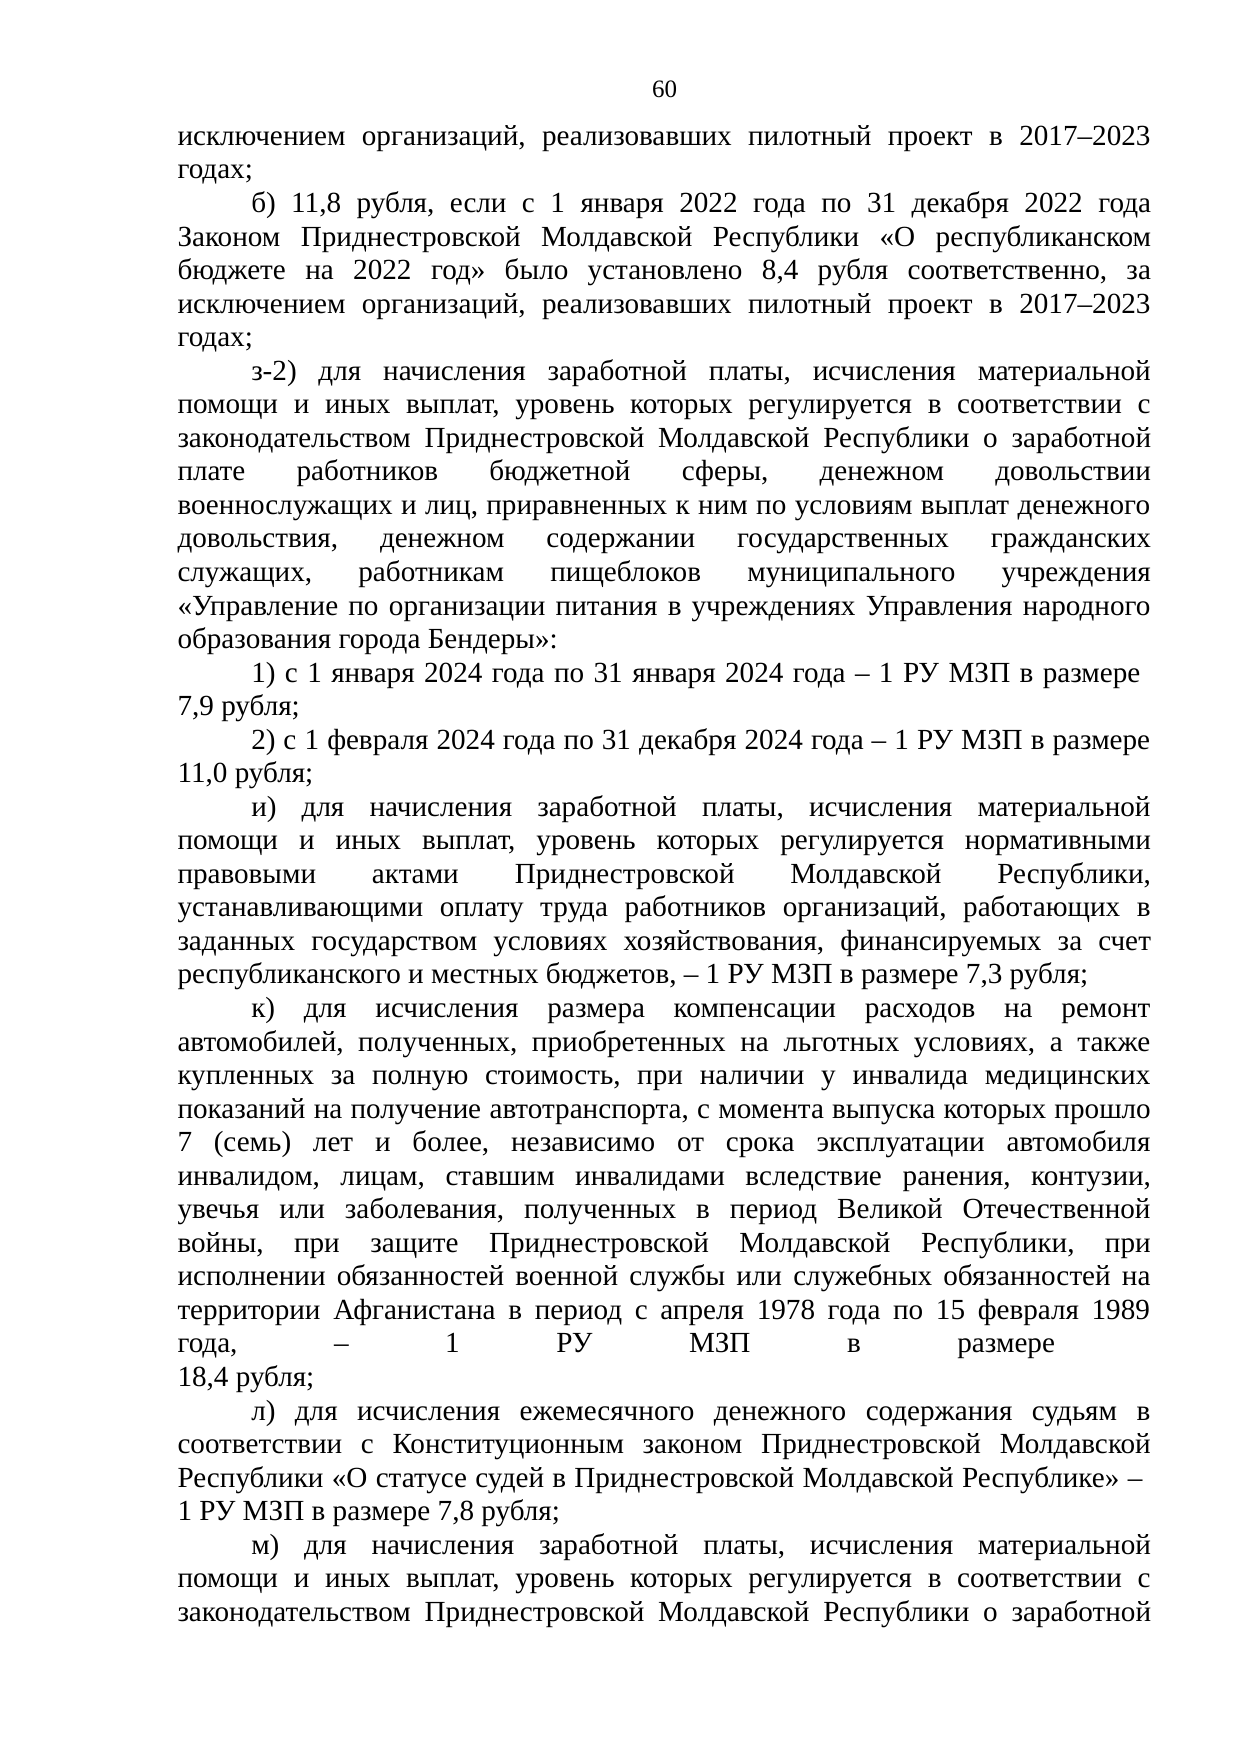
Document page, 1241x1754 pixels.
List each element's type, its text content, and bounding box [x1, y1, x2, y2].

text и) для начисления заработной платы, исчисления материальной помощи и иных выплат, уровень которых регулируется нормативными правовыми актами Приднестровской Молдавской Республики, устанавливающими оплату труда работников организаций, работающих в заданных государством условиях хозяйствования, финансируемых за счет республиканского и местных бюджетов, – 1 РУ МЗП в размере 7,3 рубля; [177, 789, 1152, 990]
text к) для исчисления размера компенсации расходов на ремонт автомобилей, полученных, приобретенных на льготных условиях, а также купленных за полную стоимость, при наличии у инвалида медицинских показаний на получение автотранспорта, с момента выпуска которых прошло 7 (семь) лет и более, независимо от срока эксплуатации автомобиля инвалидом, лицам, ставшим инвалидами вследствие ранения, контузии, увечья или заболевания, полученных в период Великой Отечественной войны, при защите Приднестровской Молдавской Республики, при исполнении обязанностей военной службы или служебных обязанностей на территории Афганистана в период с апреля 1978 года по 15 февраля 1989 года, – 1 РУ МЗП в размере 18,4 рубля; [177, 990, 1152, 1393]
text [177, 118, 1152, 185]
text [177, 1527, 1152, 1627]
text 2) с 1 февраля 2024 года по 31 декабря 2024 года – 1 РУ МЗП в размере 11,0 рубля; [177, 722, 1152, 789]
text 1) с 1 января 2024 года по 31 января 2024 года – 1 РУ МЗП в размере 7,9 рубля; [177, 655, 1152, 722]
text з-2) для начисления заработной платы, исчисления материальной помощи и иных выплат, уровень которых регулируется в соответствии с законодательством Приднестровской Молдавской Республики о заработной плате работников бюджетной сферы, денежном довольствии военнослужащих и лиц, приравненных к ним по условиям выплат денежного довольствия, денежном содержании государственных гражданских служащих, работникам пищеблоков муниципального учреждения «Управление по организации питания в учреждениях Управления народного образования города Бендеры»: [177, 353, 1152, 655]
text б) 11,8 рубля, если с 1 января 2022 года по 31 декабря 2022 года Законом Приднестровской Молдавской Республики «О республиканском бюджете на 2022 год» было установлено 8,4 рубля соответственно, за исключением организаций, реализовавших пилотный проект в 2017–2023 годах; [177, 185, 1152, 353]
text л) для исчисления ежемесячного денежного содержания судьям в соответствии с Конституционным законом Приднестровской Молдавской Республики «О статусе судей в Приднестровской Молдавской Республике» – 1 РУ МЗП в размере 7,8 рубля; [177, 1393, 1152, 1527]
